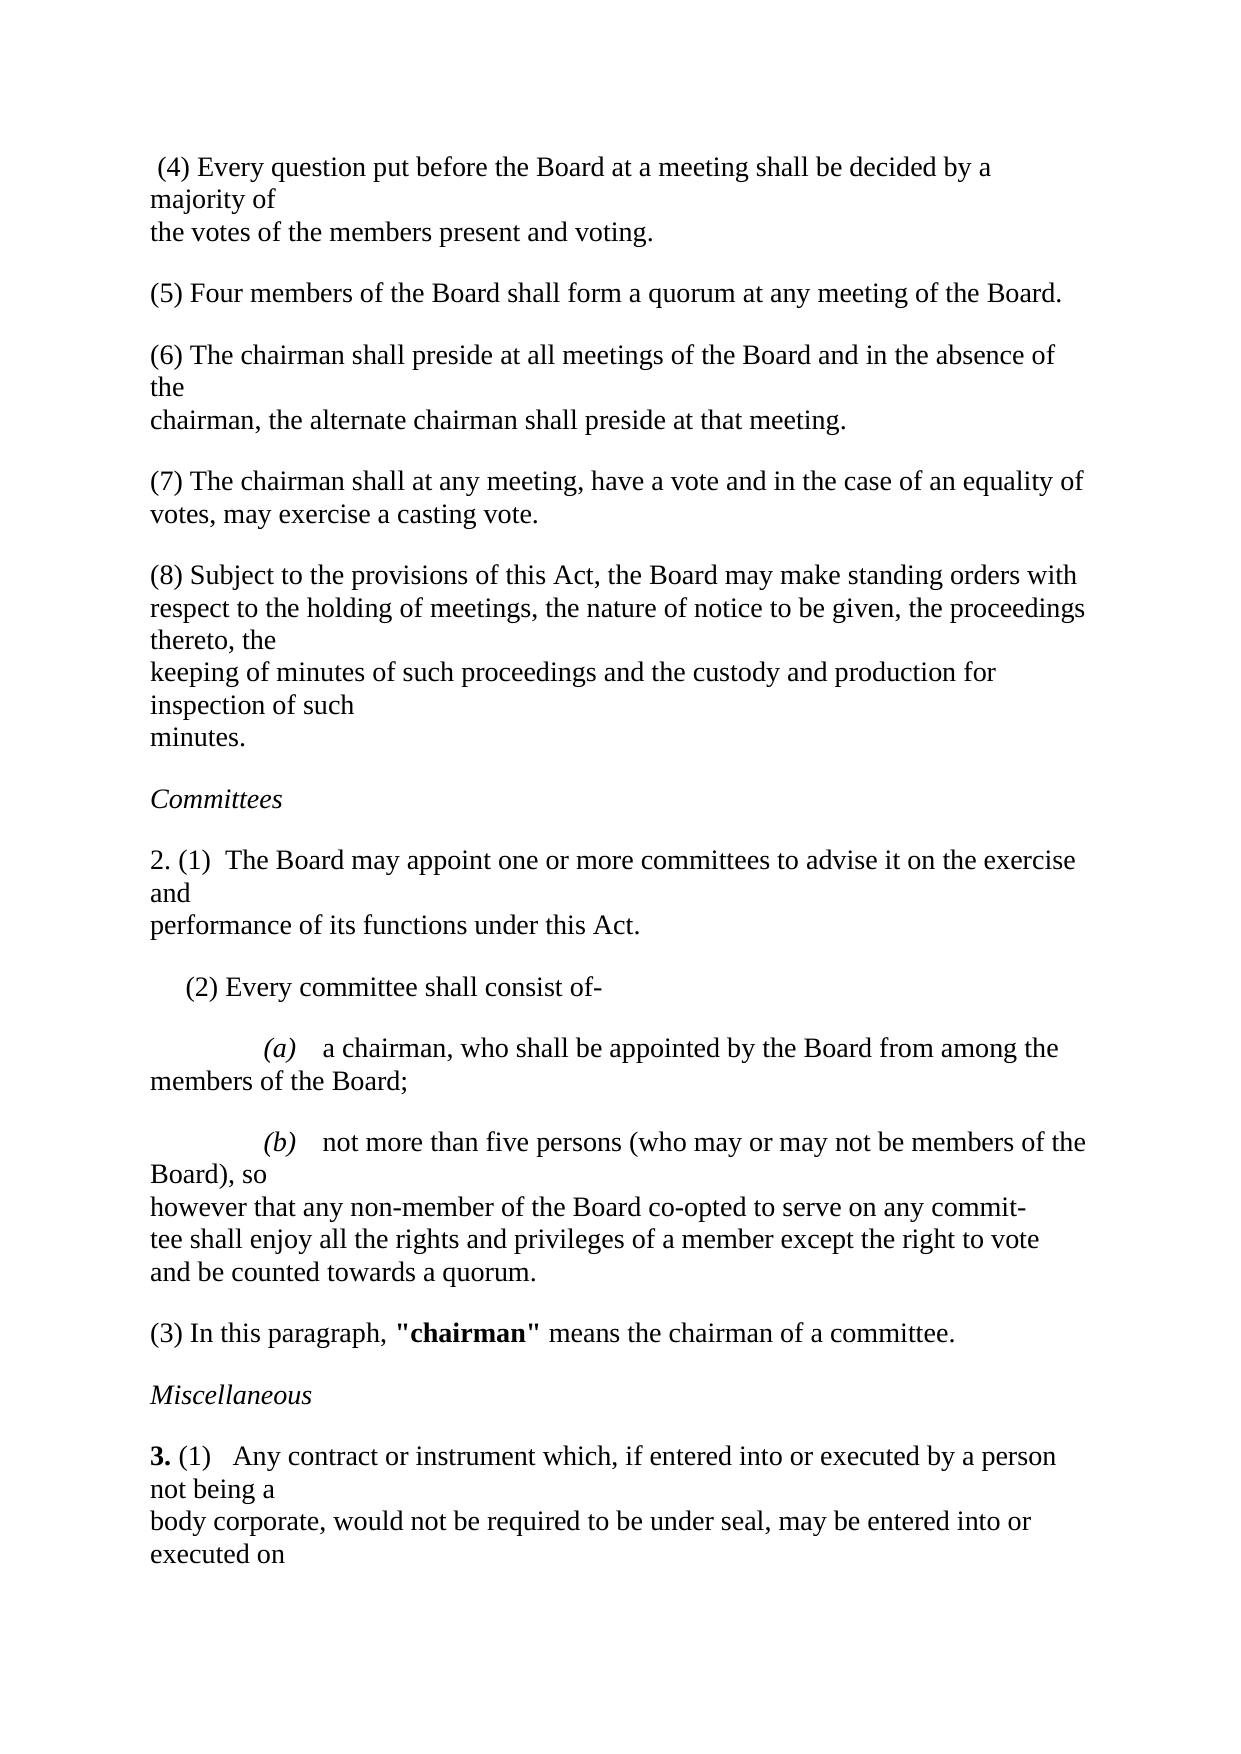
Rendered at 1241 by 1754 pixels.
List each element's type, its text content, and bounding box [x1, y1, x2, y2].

text (6) The chairman shall preside at all meetings of the Board and in the absence of the chairman, the alternate chairman shall preside at that meeting. [150, 338, 1090, 435]
text Miscellaneous [150, 1378, 1090, 1410]
text (4) Every question put before the Board at a meeting shall be decided by a majority of the votes of the members present and voting. [150, 150, 1090, 247]
text (a) a chairman, who shall be appointed by the Board from among the members of the Board; [150, 1031, 1090, 1096]
text (b) not more than five persons (who may or may not be members of the Board), so however that any non-member of the Board co-opted to serve on any commit- tee shall enjoy all the rights and privileges of a member except the right to vote and be counted towards a quorum. [150, 1125, 1090, 1287]
text (5) Four members of the Board shall form a quorum at any meeting of the Board. [150, 276, 1090, 309]
text (8) Subject to the provisions of this Act, the Board may make standing orders with respect to the holding of meetings, the nature of notice to be given, the proceedings thereto, the keeping of minutes of such proceedings and the custody and production for inspection of such minutes. [150, 558, 1090, 753]
text (2) Every committee shall consist of- [150, 970, 1090, 1002]
text Committees [150, 782, 1090, 814]
text (3) In this paragraph, "chairman" means the chairman of a committee. [150, 1316, 1090, 1349]
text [150, 1439, 1090, 1569]
text (7) The chairman shall at any meeting, have a vote and in the case of an equality of votes, may exercise a casting vote. [150, 464, 1090, 529]
text 2. (1) The Board may appoint one or more committees to advise it on the exercise and performance of its functions under this Act. [150, 843, 1090, 941]
